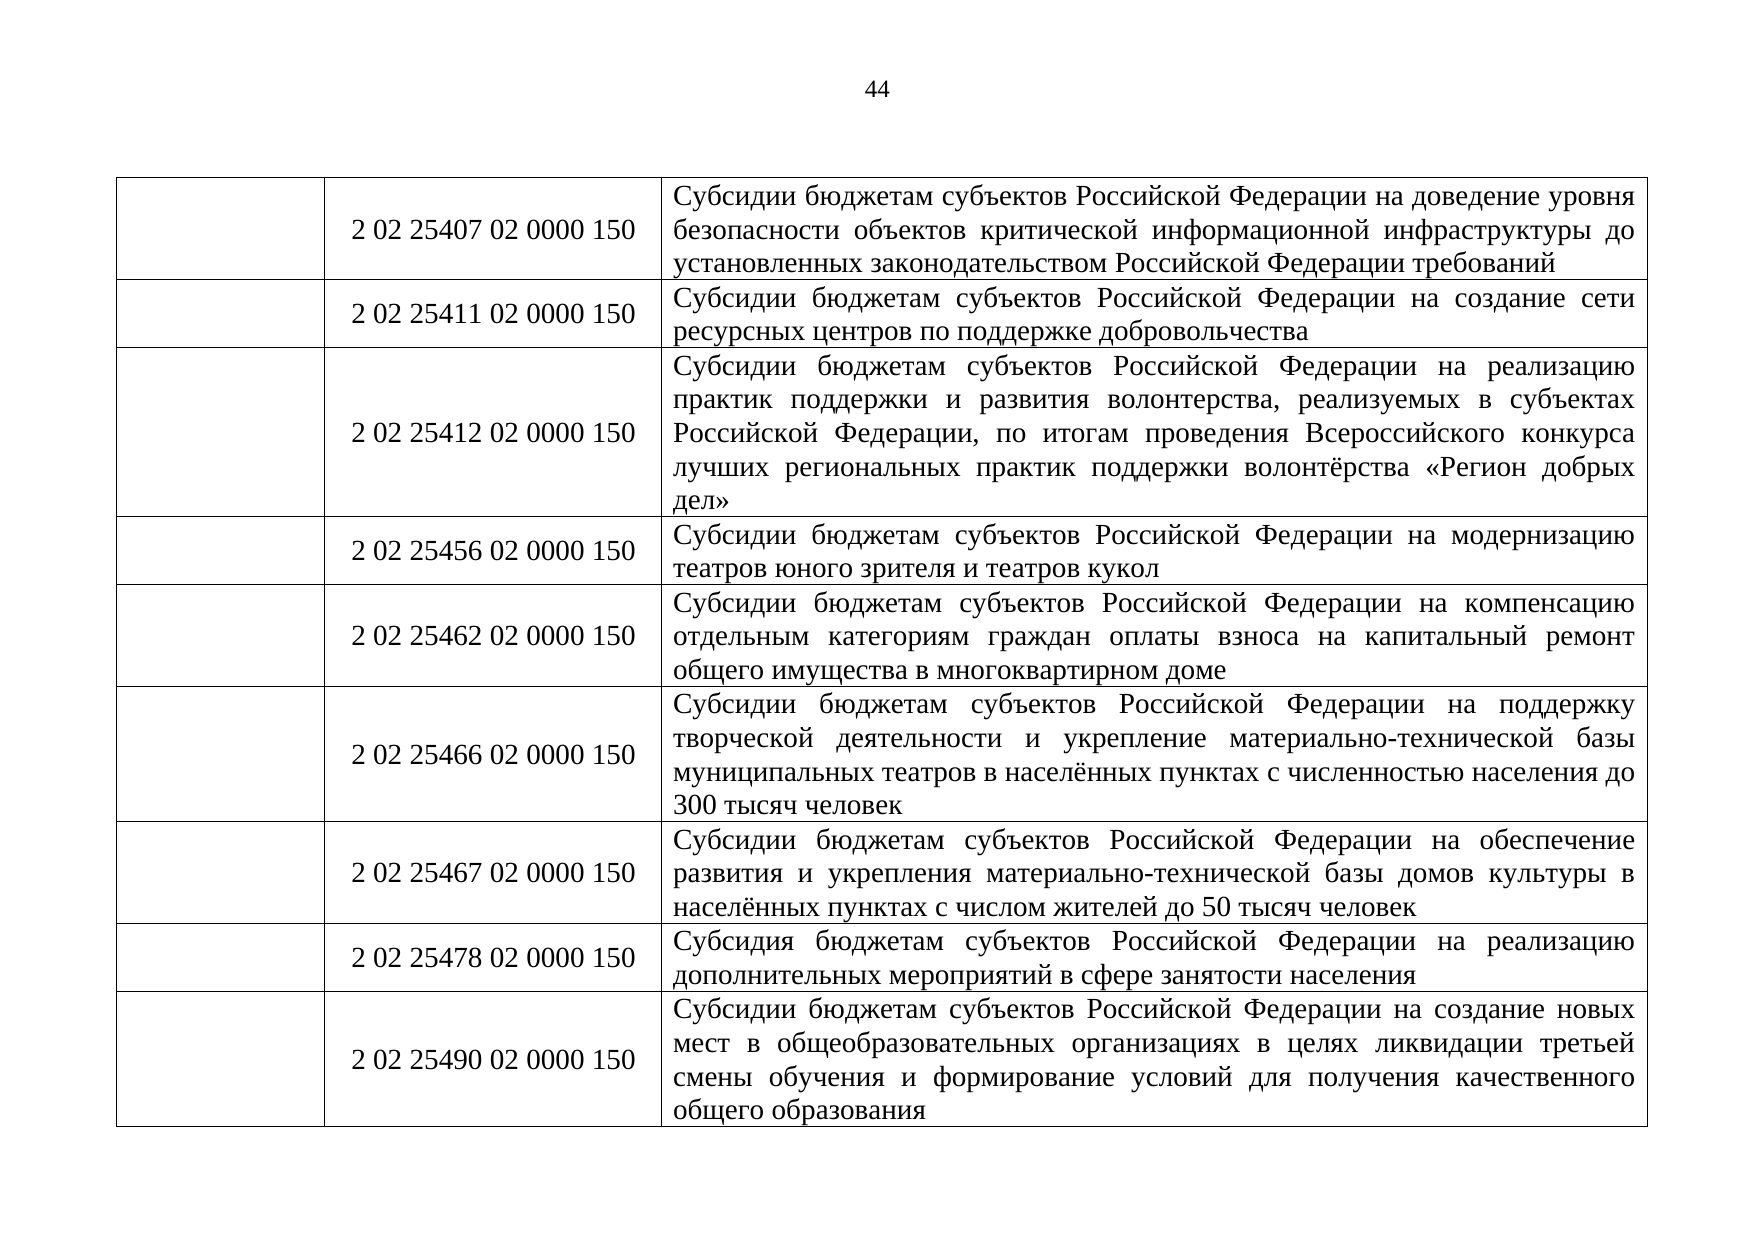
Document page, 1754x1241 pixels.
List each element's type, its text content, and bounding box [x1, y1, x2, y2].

table_cell 2 02 25412 02 0000 150 [325, 348, 661, 516]
table_cell Субсидии бюджетам субъектов Российской Федерации на создание сети ресурсных центров по поддержке добровольчества [662, 280, 1647, 347]
table_cell [117, 822, 324, 922]
table_cell 2 02 25462 02 0000 150 [325, 585, 661, 686]
table_cell 2 02 25456 02 0000 150 [325, 517, 661, 584]
table_cell Субсидии бюджетам субъектов Российской Федерации на поддержку творческой деятельности и укрепление материально-технической базы муниципальных театров в населённых пунктах с численностью населения до 300 тысяч человек [662, 687, 1647, 821]
table_cell Субсидии бюджетам субъектов Российской Федерации на доведение уровня безопасности объектов критической информационной инфраструктуры до установленных законодательством Российской Федерации требований [662, 178, 1647, 279]
table_cell 2 02 25490 02 0000 150 [325, 992, 661, 1126]
table_cell [117, 687, 324, 821]
table_cell Субсидии бюджетам субъектов Российской Федерации на создание новых мест в общеобразовательных организациях в целях ликвидации третьей смены обучения и формирование условий для получения качественного общего образования [662, 992, 1647, 1126]
table_cell 2 02 25478 02 0000 150 [325, 924, 661, 991]
table_cell [117, 992, 324, 1126]
table_cell [117, 348, 324, 516]
table_cell Субсидии бюджетам субъектов Российской Федерации на реализацию практик поддержки и развития волонтерства, реализуемых в субъектах Российской Федерации, по итогам проведения Всероссийского конкурса лучших региональных практик поддержки волонтёрства «Регион добрых дел» [662, 348, 1647, 516]
table_cell [117, 924, 324, 991]
table_cell [117, 585, 324, 686]
table_cell Субсидии бюджетам субъектов Российской Федерации на компенсацию отдельным категориям граждан оплаты взноса на капитальный ремонт общего имущества в многоквартирном доме [662, 585, 1647, 686]
table_cell Субсидия бюджетам субъектов Российской Федерации на реализацию дополнительных мероприятий в сфере занятости населения [662, 924, 1647, 991]
table_cell [117, 178, 324, 279]
table_cell [117, 280, 324, 347]
table_cell 2 02 25466 02 0000 150 [325, 687, 661, 821]
table_cell [117, 517, 324, 584]
table_cell 2 02 25407 02 0000 150 [325, 178, 661, 279]
table_cell Субсидии бюджетам субъектов Российской Федерации на обеспечение развития и укрепления материально-технической базы домов культуры в населённых пунктах с числом жителей до 50 тысяч человек [662, 822, 1647, 922]
table_cell 2 02 25411 02 0000 150 [325, 280, 661, 347]
table_cell Субсидии бюджетам субъектов Российской Федерации на модернизацию театров юного зрителя и театров кукол [662, 517, 1647, 584]
table_cell 2 02 25467 02 0000 150 [325, 822, 661, 922]
